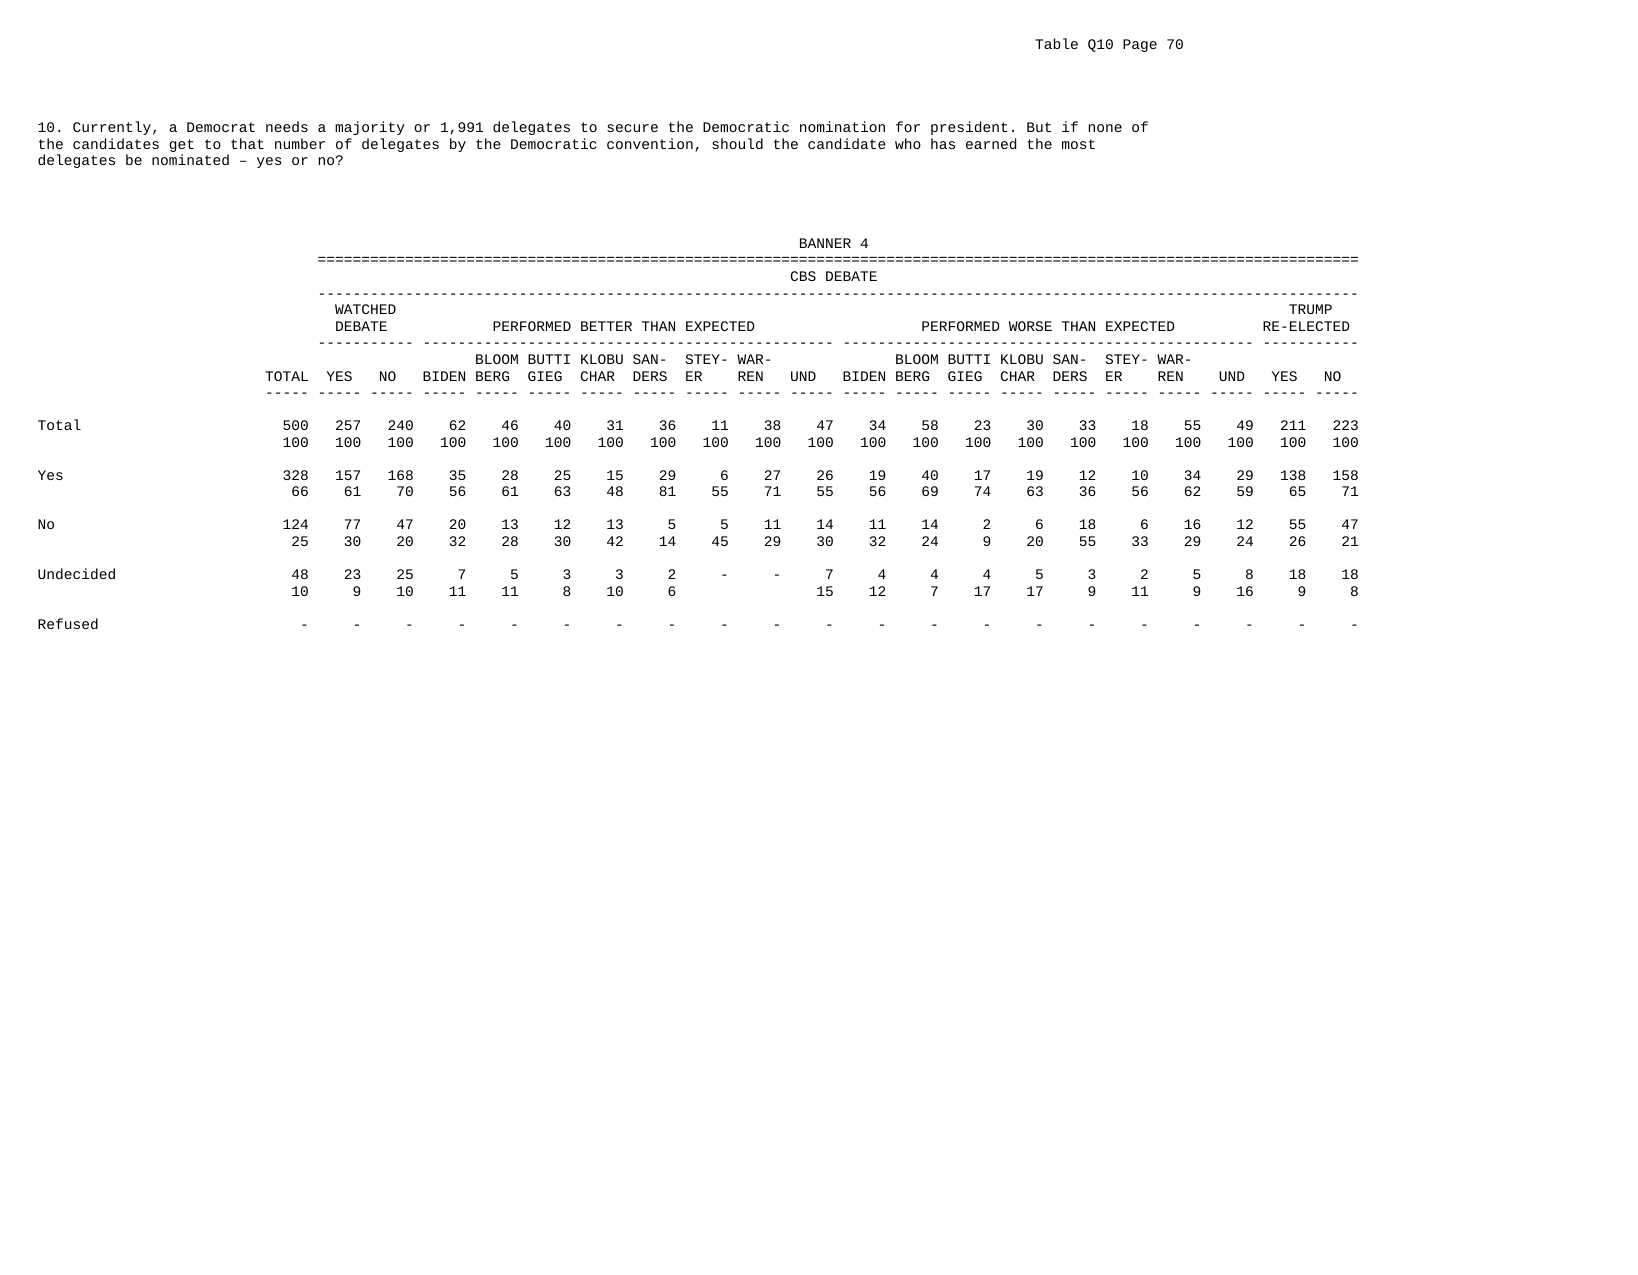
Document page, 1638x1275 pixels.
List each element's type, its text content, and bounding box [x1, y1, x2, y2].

text TOTAL YES NO BIDEN BERG GIEG CHAR DERS ER REN UND BIDEN BERG GIEG CHAR DERS ER REN UND YES NO [37, 369, 1638, 385]
text ----- ----- ----- ----- ----- ----- ----- ----- ----- ----- ----- ----- ----- ----- ----- ----- ----- ----- ----- ----- ----- [37, 385, 1638, 402]
text the candidates get to that number of delegates by the Democratic convention, should the candidate who has earned the most [37, 137, 1638, 153]
text ======================================================================================================================= [37, 253, 1638, 269]
text Total 500 257 240 62 46 40 31 36 11 38 47 34 58 23 30 33 18 55 49 211 223 [37, 418, 1638, 435]
text CBS DEBATE [37, 269, 1638, 286]
text BANNER 4 [37, 236, 1638, 253]
text delegates be nominated – yes or no? [37, 153, 1638, 170]
text BLOOM BUTTI KLOBU SAN- STEY- WAR- BLOOM BUTTI KLOBU SAN- STEY- WAR- [37, 352, 1638, 369]
text 10. Currently, a Democrat needs a majority or 1,991 delegates to secure the Democratic nomination for president. But if none of [37, 120, 1638, 137]
text Table Q10 Page 70 [37, 37, 1638, 54]
text No 124 77 47 20 13 12 13 5 5 11 14 11 14 2 6 18 6 16 12 55 47 [37, 518, 1638, 534]
text 25 30 20 32 28 30 42 14 45 29 30 32 24 9 20 55 33 29 24 26 21 [37, 534, 1638, 551]
text ----------- ----------------------------------------------- ----------------------------------------------- ----------- [37, 336, 1638, 352]
text ----------------------------------------------------------------------------------------------------------------------- [37, 286, 1638, 302]
text 66 61 70 56 61 63 48 81 55 71 55 56 69 74 63 36 56 62 59 65 71 [37, 485, 1638, 501]
text DEBATE PERFORMED BETTER THAN EXPECTED PERFORMED WORSE THAN EXPECTED RE-ELECTED [37, 319, 1638, 336]
text Refused - - - - - - - - - - - - - - - - - - - - - [37, 617, 1638, 634]
text WATCHED TRUMP [37, 302, 1638, 319]
text 10 9 10 11 11 8 10 6 15 12 7 17 17 9 11 9 16 9 8 [37, 584, 1638, 601]
text Yes 328 157 168 35 28 25 15 29 6 27 26 19 40 17 19 12 10 34 29 138 158 [37, 468, 1638, 485]
text 100 100 100 100 100 100 100 100 100 100 100 100 100 100 100 100 100 100 100 100 100 [37, 435, 1638, 452]
text Undecided 48 23 25 7 5 3 3 2 - - 7 4 4 4 5 3 2 5 8 18 18 [37, 567, 1638, 584]
